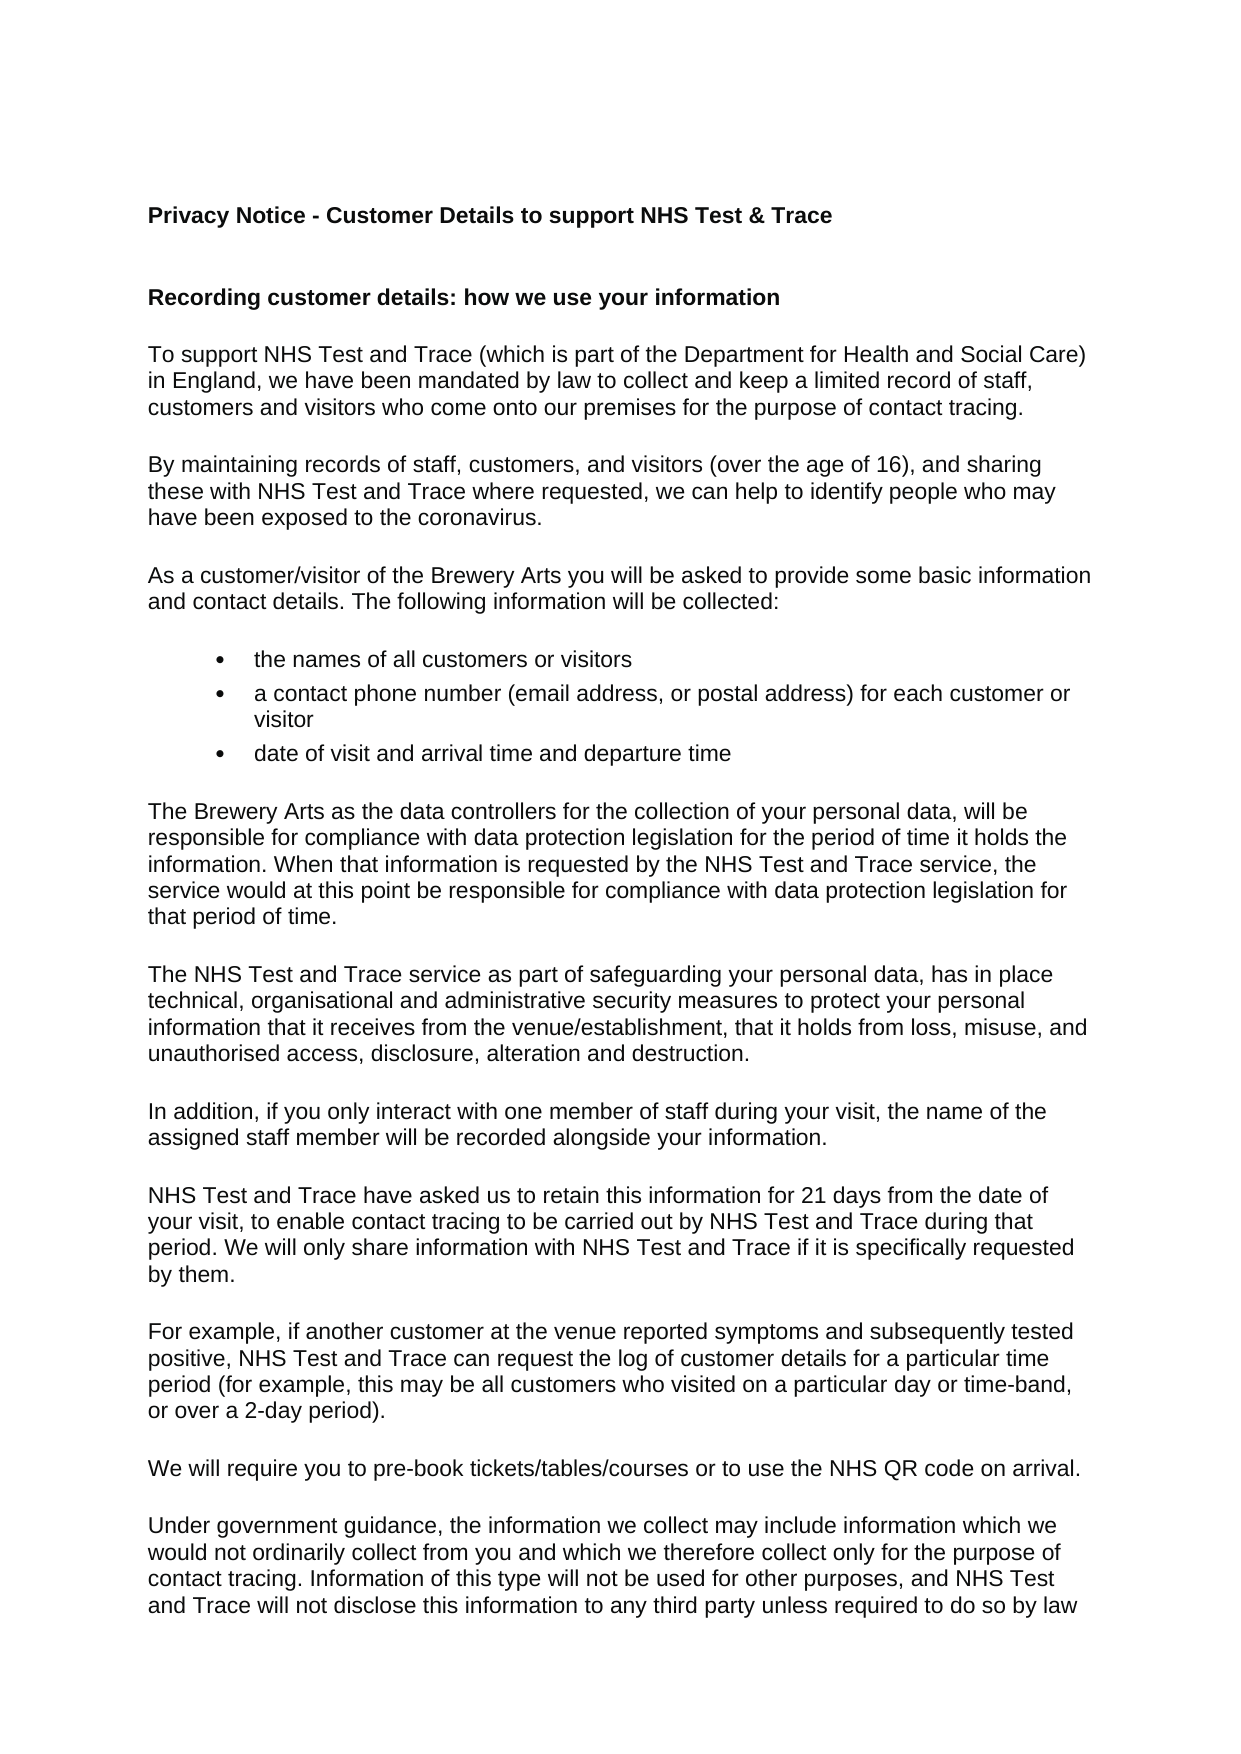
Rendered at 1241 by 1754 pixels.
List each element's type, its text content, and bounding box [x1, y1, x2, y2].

text By maintaining records of staff, customers, and visitors (over the age of 16), and sharing these with NHS Test and Trace where requested, we can help to identify people who may have been exposed to the coronavirus. [148, 451, 1092, 530]
list the names of all customers or visitors [216, 646, 1092, 672]
text Recording customer details: how we use your information [148, 283, 1092, 310]
text The NHS Test and Trace service as part of safeguarding your personal data, has in place technical, organisational and administrative security measures to protect your personal information that it receives from the venue/establishment, that it holds from loss, misuse, and unauthorised access, disclosure, alteration and destruction. [148, 961, 1092, 1066]
text Privacy Notice - Customer Details to support NHS Test & Trace [148, 202, 1092, 229]
text As a customer/visitor of the Brewery Arts you will be asked to provide some basic information and contact details. The following information will be collected: [148, 562, 1092, 614]
text For example, if another customer at the venue reported symptoms and subsequently tested positive, NHS Test and Trace can request the log of customer details for a particular time period (for example, this may be all customers who visited on a particular day or time-band, or over a 2-day period). [148, 1318, 1092, 1424]
text NHS Test and Trace have asked us to retain this information for 21 days from the date of your visit, to enable contact tracing to be carried out by NHS Test and Trace during that period. We will only share information with NHS Test and Trace if it is specifically requested by them. [148, 1182, 1092, 1287]
list date of visit and arrival time and departure time [216, 740, 1092, 767]
text To support NHS Test and Trace (which is part of the Department for Health and Social Care) in England, we have been mandated by law to collect and keep a limited record of staff, customers and visitors who come onto our premises for the purpose of contact tracing. [148, 341, 1092, 420]
text The Brewery Arts as the data controllers for the collection of your personal data, will be responsible for compliance with data protection legislation for the period of time it holds the information. When that information is requested by the NHS Test and Trace service, the service would at this point be responsible for compliance with data protection legislation for that period of time. [148, 798, 1092, 930]
list a contact phone number (email address, or postal address) for each customer or visitor [216, 680, 1092, 732]
text In addition, if you only interact with one member of staff during your visit, the name of the assigned staff member will be recorded alongside your information. [148, 1098, 1092, 1150]
text We will require you to pre-book tickets/tables/courses or to use the NHS QR code on arrival. [148, 1455, 1092, 1481]
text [148, 1512, 1092, 1618]
